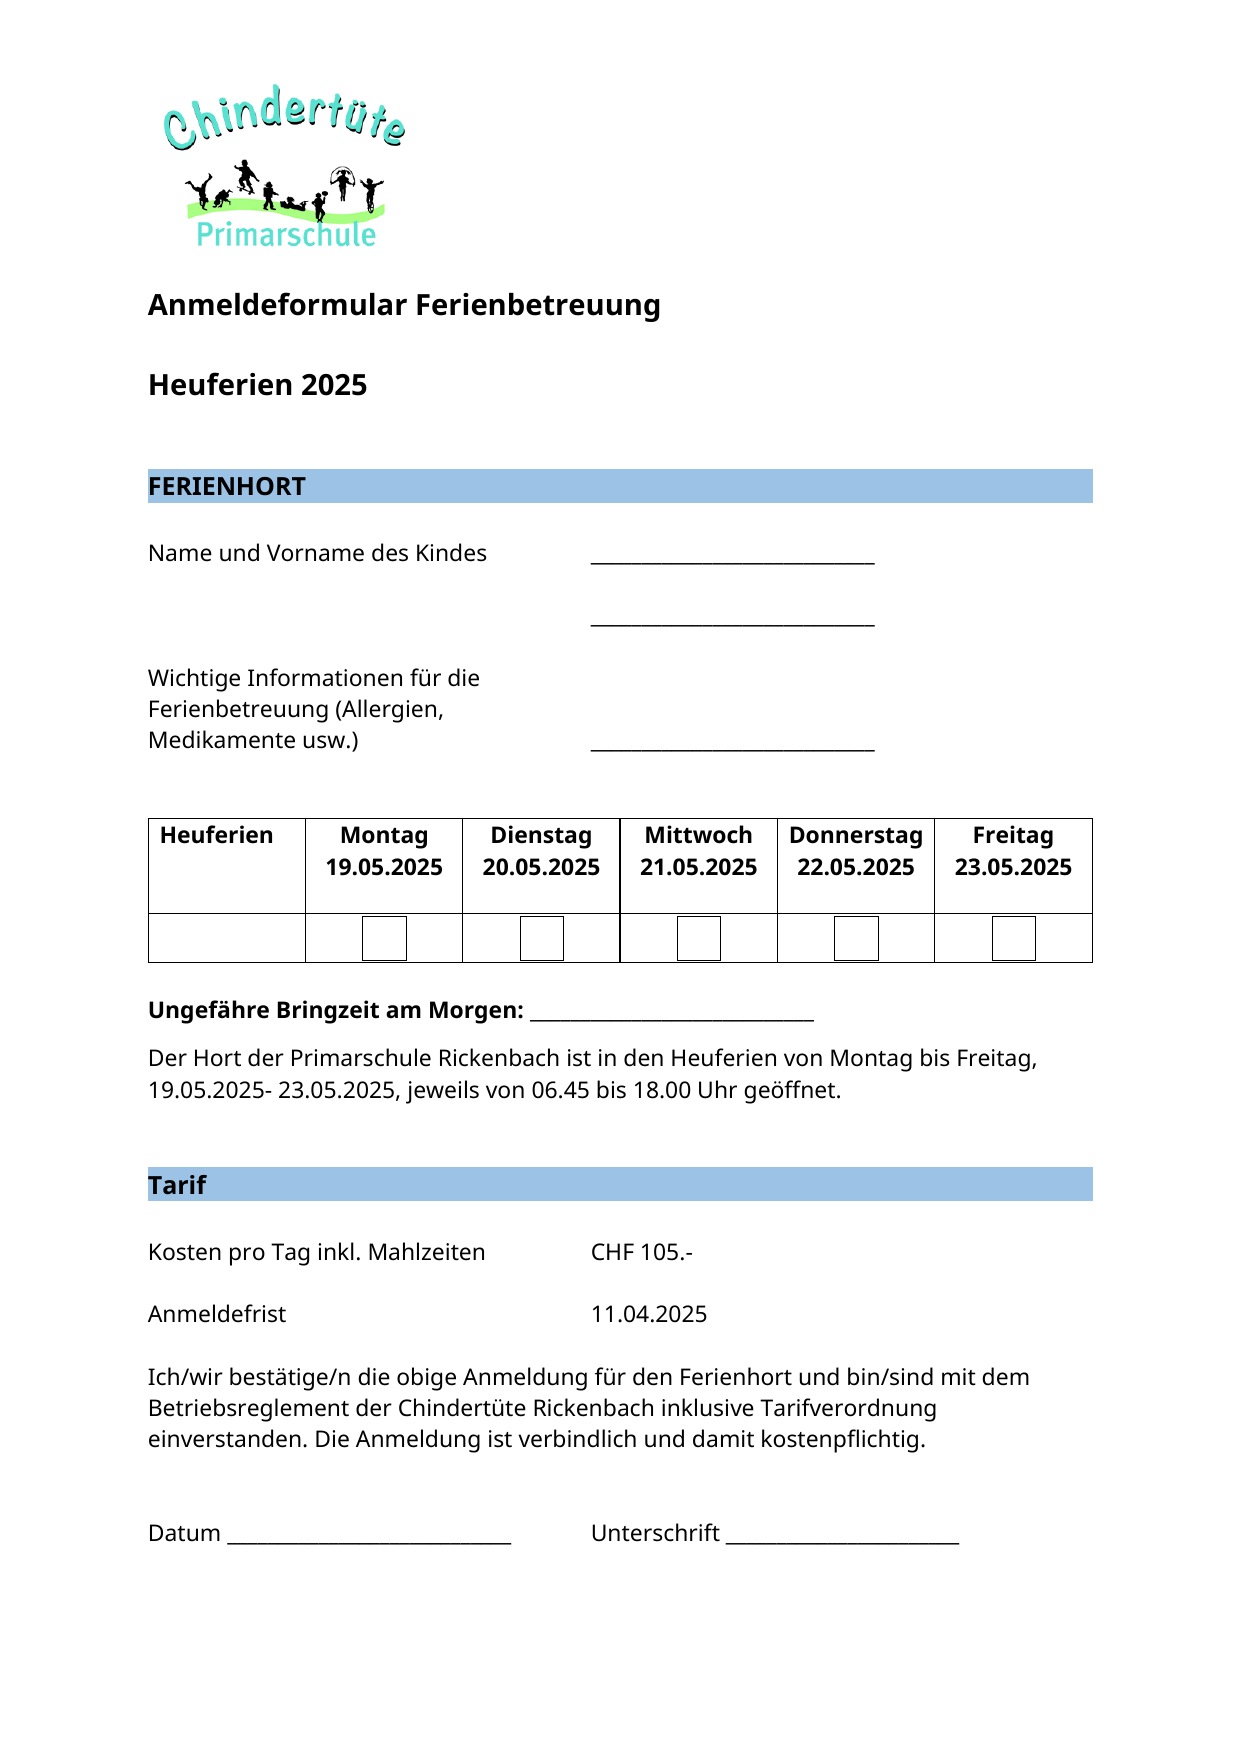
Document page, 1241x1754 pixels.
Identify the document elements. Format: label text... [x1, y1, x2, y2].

text Heuferien 2025 [148, 364, 1093, 403]
table_cell [149, 914, 305, 962]
text Wichtige Informationen für die [148, 662, 1093, 693]
table_header Freitag 23.05.2025 [935, 819, 1092, 913]
table_cell [621, 914, 777, 962]
text Kosten pro Tag inkl. Mahlzeiten CHF 105.- [148, 1236, 1093, 1267]
table_cell [306, 914, 462, 962]
table_header Dienstag 20.05.2025 [463, 819, 619, 913]
text FERIENHORT [148, 469, 1093, 503]
table_cell [935, 914, 1092, 962]
text Datum ____________________________ Unterschrift _______________________ [148, 1517, 1093, 1548]
text Der Hort der Primarschule Rickenbach ist in den Heuferien von Montag bis Freitag, 19.05.2025- 23.05.2025, jeweils von 06.45 bis 18.00 Uhr geöffnet. [148, 1042, 1093, 1105]
text Medikamente usw.) ____________________________ [148, 724, 1093, 756]
table_header Donnerstag 22.05.2025 [778, 819, 934, 913]
table_header Montag 19.05.2025 [306, 819, 462, 913]
text ____________________________ [148, 599, 1093, 631]
table_cell [778, 914, 934, 962]
table_header Heuferien [149, 819, 305, 913]
picture [147, 73, 421, 257]
text Tarif [148, 1167, 1093, 1201]
table_cell [463, 914, 619, 962]
text Ferienbetreuung (Allergien, [148, 693, 1093, 724]
table_header Mittwoch 21.05.2025 [621, 819, 777, 913]
text Ich/wir bestätige/n die obige Anmeldung für den Ferienhort und bin/sind mit dem Betriebsreglement der Chindertüte Rickenbach inklusive Tarifverordnung einverstanden. Die Anmeldung ist verbindlich und damit kostenpflichtig. [148, 1361, 1093, 1454]
text Name und Vorname des Kindes ____________________________ [148, 537, 1093, 568]
text Anmeldefrist 11.04.2025 [148, 1298, 1093, 1329]
text Ungefähre Bringzeit am Morgen: ____________________________ [148, 994, 1093, 1026]
text Anmeldeformular Ferienbetreuung [148, 284, 1093, 324]
